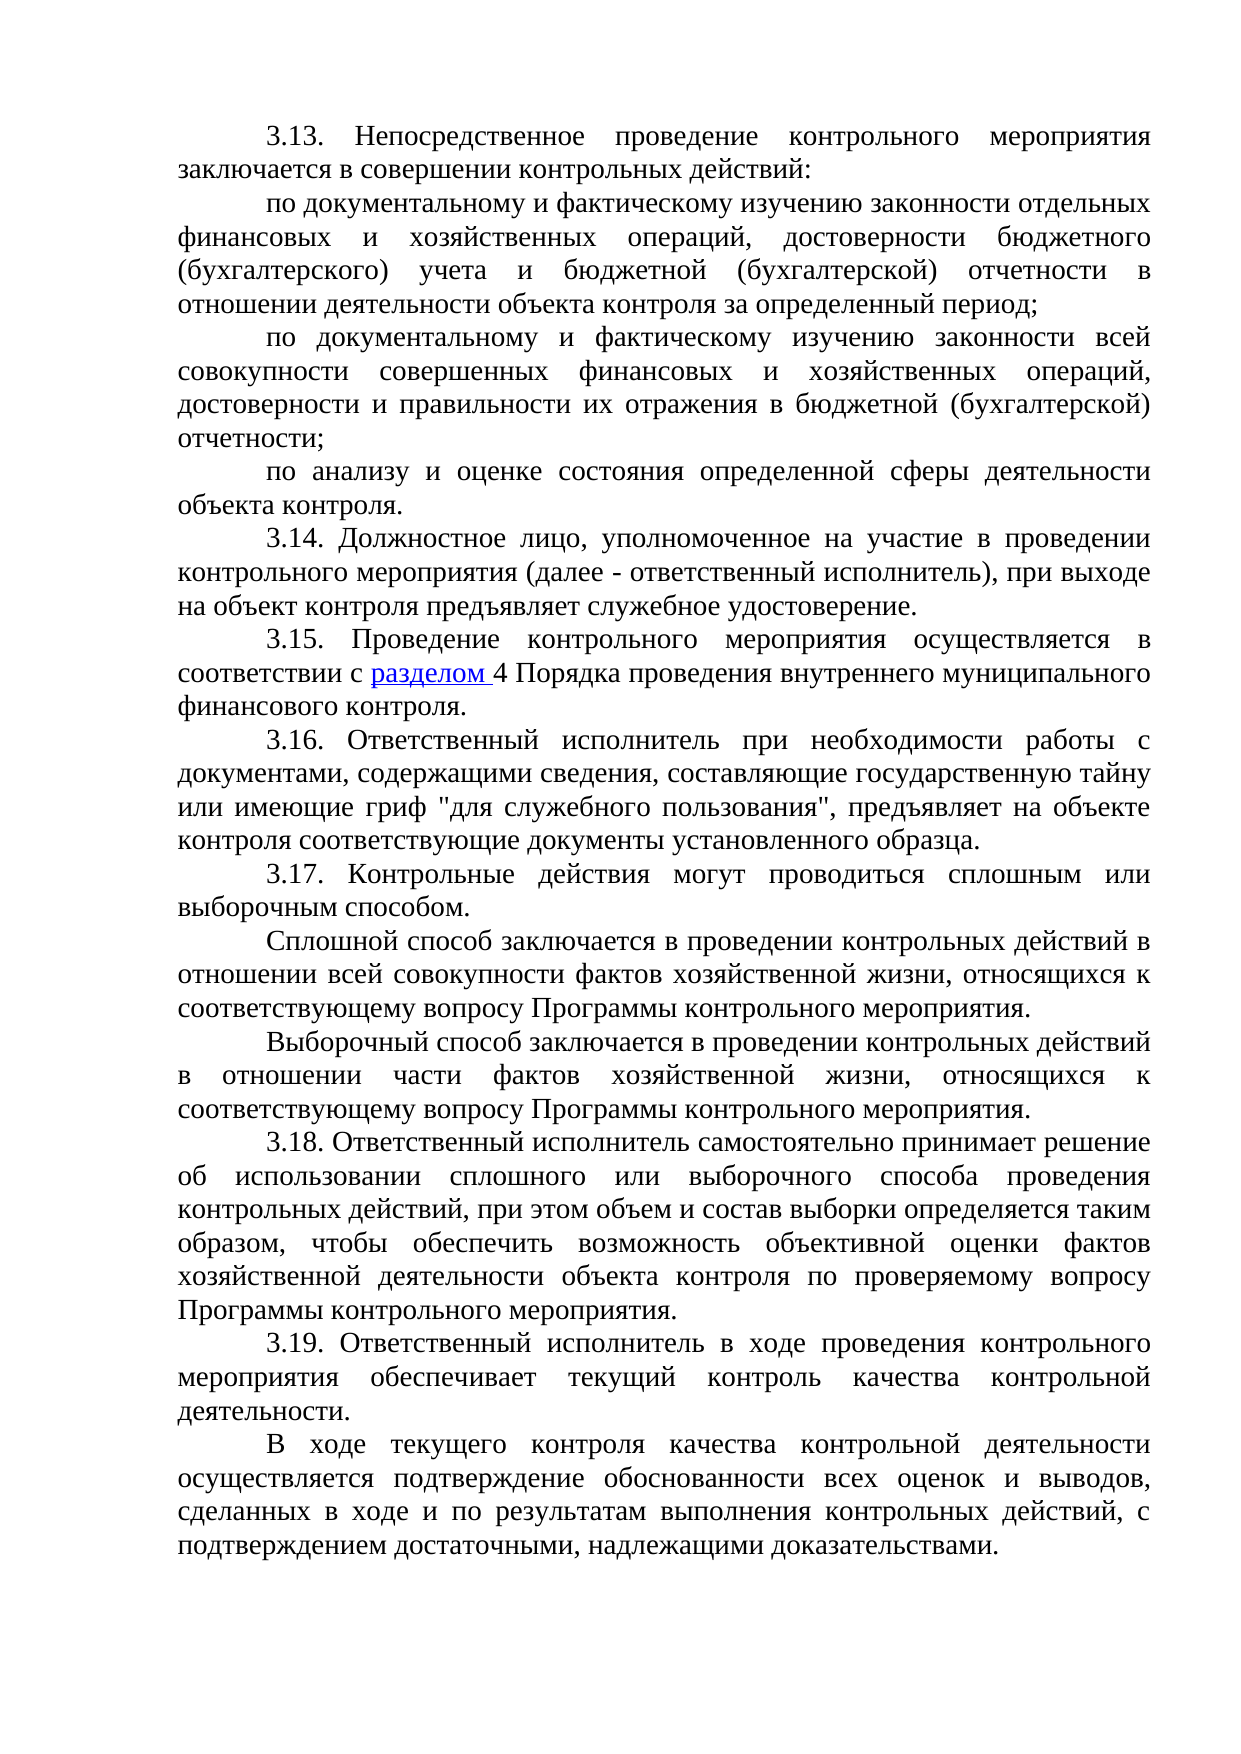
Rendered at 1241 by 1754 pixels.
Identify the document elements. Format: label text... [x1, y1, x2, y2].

text 3.16. Ответственный исполнитель при необходимости работы с документами, содержащими сведения, составляющие государственную тайну или имеющие гриф "для служебного пользования", предъявляет на объекте контроля соответствующие документы установленного образца. [177, 722, 1152, 856]
text 3.13. Непосредственное проведение контрольного мероприятия заключается в совершении контрольных действий: [177, 118, 1152, 185]
text по анализу и оценке состояния определенной сферы деятельности объекта контроля. [177, 453, 1152, 521]
text 3.17. Контрольные действия могут проводиться сплошным или выборочным способом. [177, 856, 1152, 923]
text 3.18. Ответственный исполнитель самостоятельно принимает решение об использовании сплошного или выборочного способа проведения контрольных действий, при этом объем и состав выборки определяется таким образом, чтобы обеспечить возможность объективной оценки фактов хозяйственной деятельности объекта контроля по проверяемому вопросу Программы контрольного мероприятия. [177, 1124, 1152, 1326]
text по документальному и фактическому изучению законности отдельных финансовых и хозяйственных операций, достоверности бюджетного (бухгалтерского) учета и бюджетной (бухгалтерской) отчетности в отношении деятельности объекта контроля за определенный период; [177, 185, 1152, 319]
text В ходе текущего контроля качества контрольной деятельности осуществляется подтверждение обоснованности всех оценок и выводов, сделанных в ходе и по результатам выполнения контрольных действий, с подтверждением достаточными, надлежащими доказательствами. [177, 1426, 1152, 1560]
text 3.14. Должностное лицо, уполномоченное на участие в проведении контрольного мероприятия (далее - ответственный исполнитель), при выходе на объект контроля предъявляет служебное удостоверение. [177, 521, 1152, 621]
text по документальному и фактическому изучению законности всей совокупности совершенных финансовых и хозяйственных операций, достоверности и правильности их отражения в бюджетной (бухгалтерской) отчетности; [177, 319, 1152, 453]
text Выборочный способ заключается в проведении контрольных действий в отношении части фактов хозяйственной жизни, относящихся к соответствующему вопросу Программы контрольного мероприятия. [177, 1024, 1152, 1124]
text 3.15. Проведение контрольного мероприятия осуществляется в соответствии с разделом 4 Порядка проведения внутреннего муниципального финансового контроля. [177, 621, 1152, 722]
text Сплошной способ заключается в проведении контрольных действий в отношении всей совокупности фактов хозяйственной жизни, относящихся к соответствующему вопросу Программы контрольного мероприятия. [177, 923, 1152, 1024]
text 3.19. Ответственный исполнитель в ходе проведения контрольного мероприятия обеспечивает текущий контроль качества контрольной деятельности. [177, 1326, 1152, 1426]
